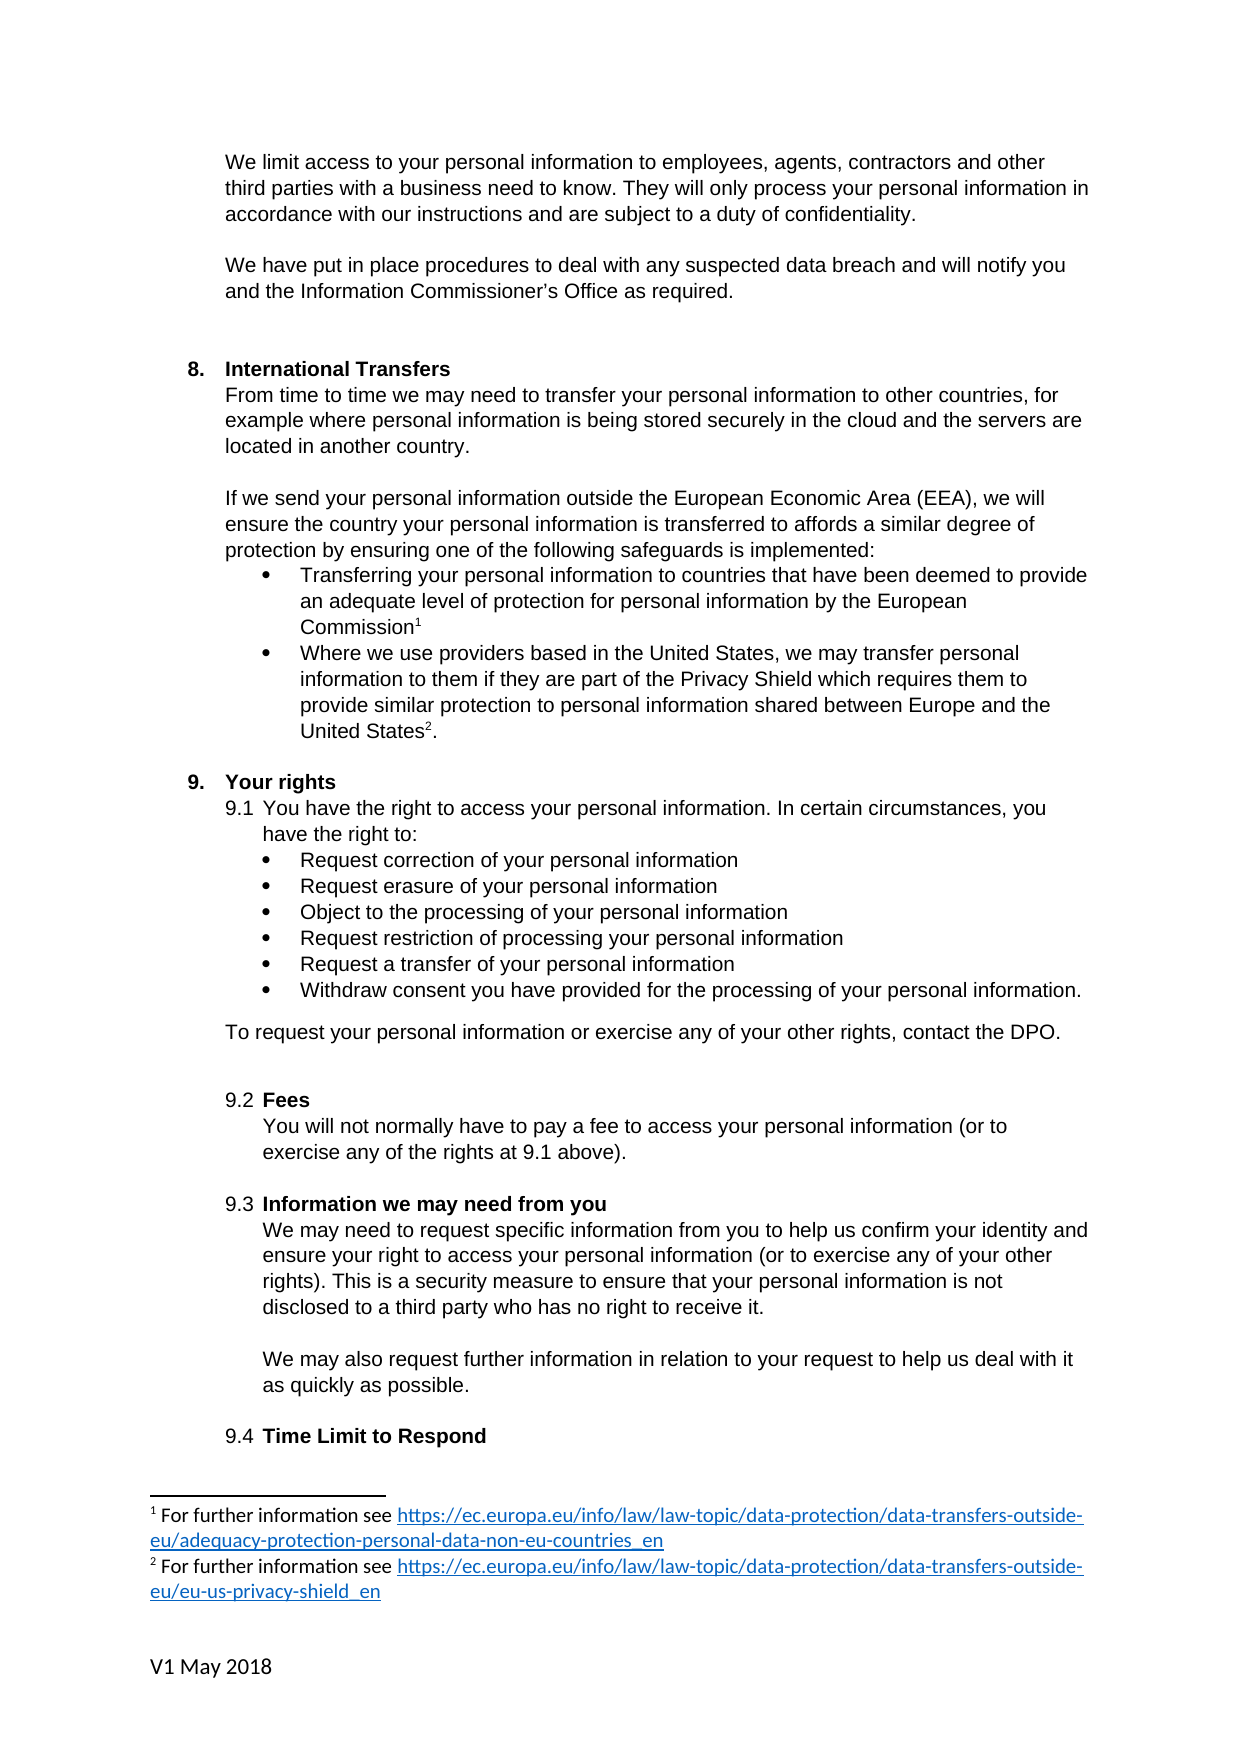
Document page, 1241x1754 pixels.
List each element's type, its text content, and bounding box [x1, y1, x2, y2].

text To request your personal information or exercise any of your other rights, contact the DPO. [187, 1020, 1090, 1044]
list We may also request further information in relation to your request to help us deal with it as quickly as possible. [262, 1347, 1090, 1396]
list Request a transfer of your personal information [262, 951, 1090, 976]
list You have the right to access your personal information. In certain circumstances, you have the right to: [225, 796, 1090, 846]
list Request erasure of your personal information [262, 874, 1090, 898]
list We limit access to your personal information to employees, agents, contractors and other third parties with a business need to know. They will only process your personal information in accordance with our instructions and are subject to a duty of confidentiality. [225, 150, 1090, 226]
list If we send your personal information outside the European Economic Area (EEA), we will ensure the country your personal information is transferred to affords a similar degree of protection by ensuring one of the following safeguards is implemented: [225, 486, 1090, 561]
list Fees [225, 1088, 1090, 1112]
list Request correction of your personal information [262, 848, 1090, 872]
list International Transfers [187, 357, 1090, 381]
list We have put in place procedures to deal with any suspected data breach and will notify you and the Information Commissioner’s Office as required. [225, 253, 1090, 303]
list Request restriction of processing your personal information [262, 926, 1090, 949]
list From time to time we may need to transfer your personal information to other countries, for example where personal information is being stored securely in the cloud and the servers are located in another country. [225, 382, 1090, 458]
list Where we use providers based in the United States, we may transfer personal information to them if they are part of the Privacy Shield which requires them to provide similar protection to personal information shared between Europe and the United States. [262, 641, 1090, 742]
list You will not normally have to pay a fee to access your personal information (or to exercise any of the rights at 9.1 above). [262, 1114, 1090, 1164]
list Information we may need from you [225, 1192, 1090, 1216]
list Withdraw consent you have provided for the processing of your personal information. [262, 977, 1090, 1001]
list Transferring your personal information to countries that have been deemed to provide an adequate level of protection for personal information by the European Commission [262, 563, 1090, 639]
list Object to the processing of your personal information [262, 899, 1090, 924]
list We may need to request specific information from you to help us confirm your identity and ensure your right to access your personal information (or to exercise any of your other rights). This is a security measure to ensure that your personal information is not disclosed to a third party who has no right to receive it. [262, 1217, 1090, 1319]
list Time Limit to Respond [225, 1424, 1090, 1448]
list Your rights [187, 770, 1090, 794]
